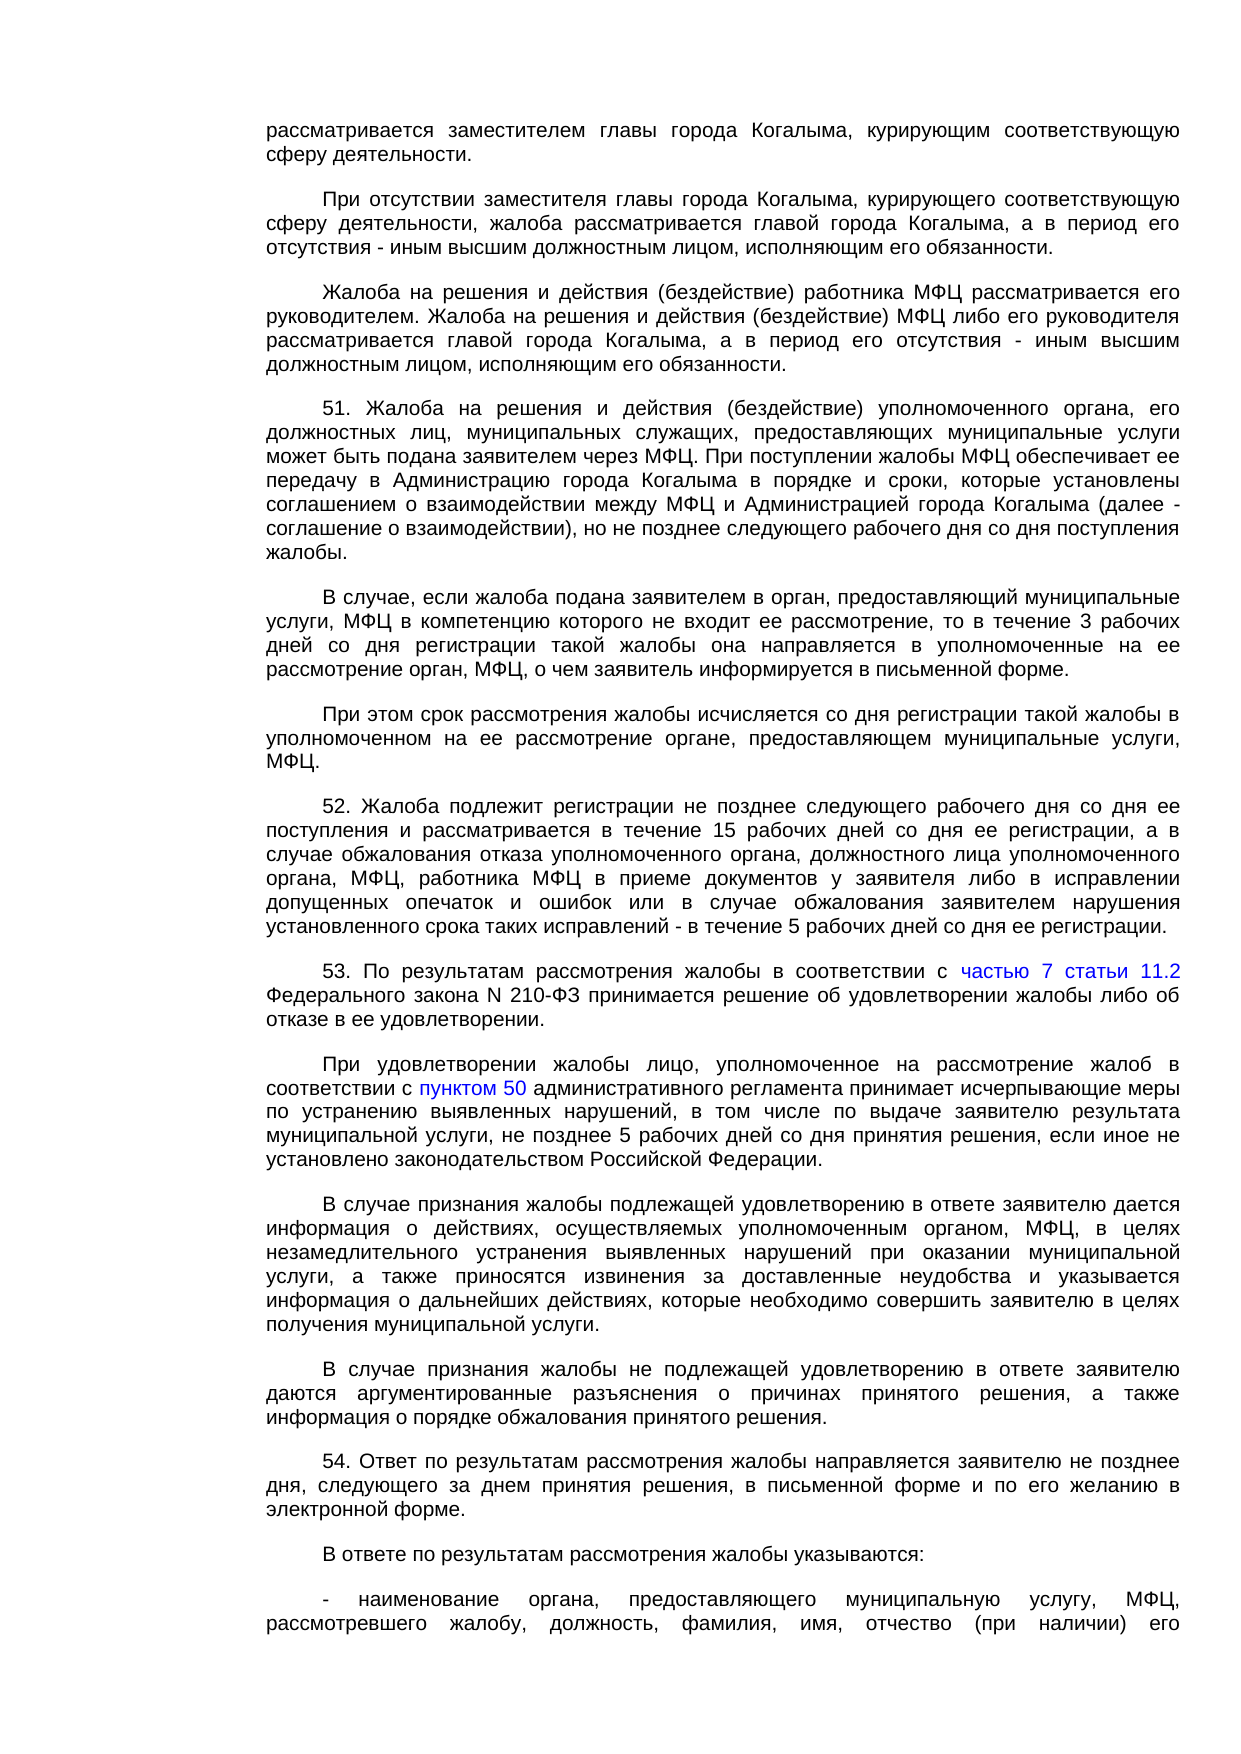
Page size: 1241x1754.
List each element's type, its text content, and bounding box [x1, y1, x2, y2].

text Жалоба на решения и действия (бездействие) работника МФЦ рассматривается его руководителем. Жалоба на решения и действия (бездействие) МФЦ либо его руководителя рассматривается главой города Когалыма, а в период его отсутствия - иным высшим должностным лицом, исполняющим его обязанности. [266, 279, 1181, 375]
text 54. Ответ по результатам рассмотрения жалобы направляется заявителю не позднее дня, следующего за днем принятия решения, в письменной форме и по его желанию в электронной форме. [266, 1449, 1181, 1521]
text В ответе по результатам рассмотрения жалобы указываются: [266, 1542, 1181, 1566]
text В случае, если жалоба подана заявителем в орган, предоставляющий муниципальные услуги, МФЦ в компетенцию которого не входит ее рассмотрение, то в течение 3 рабочих дней со дня регистрации такой жалобы она направляется в уполномоченные на ее рассмотрение орган, МФЦ, о чем заявитель информируется в письменной форме. [266, 585, 1181, 681]
text В случае признания жалобы подлежащей удовлетворению в ответе заявителю дается информация о действиях, осуществляемых уполномоченным органом, МФЦ, в целях незамедлительного устранения выявленных нарушений при оказании муниципальной услуги, а также приносятся извинения за доставленные неудобства и указывается информация о дальнейших действиях, которые необходимо совершить заявителю в целях получения муниципальной услуги. [266, 1192, 1181, 1336]
text 51. Жалоба на решения и действия (бездействие) уполномоченного органа, его должностных лиц, муниципальных служащих, предоставляющих муниципальные услуги может быть подана заявителем через МФЦ. При поступлении жалобы МФЦ обеспечивает ее передачу в Администрацию города Когалыма в порядке и сроки, которые установлены соглашением о взаимодействии между МФЦ и Администрацией города Когалыма (далее - соглашение о взаимодействии), но не позднее следующего рабочего дня со дня поступления жалобы. [266, 396, 1181, 564]
text При отсутствии заместителя главы города Когалыма, курирующего соответствующую сферу деятельности, жалоба рассматривается главой города Когалыма, а в период его отсутствия - иным высшим должностным лицом, исполняющим его обязанности. [266, 187, 1181, 259]
text В случае признания жалобы не подлежащей удовлетворению в ответе заявителю даются аргументированные разъяснения о причинах принятого решения, а также информация о порядке обжалования принятого решения. [266, 1357, 1181, 1428]
text При этом срок рассмотрения жалобы исчисляется со дня регистрации такой жалобы в уполномоченном на ее рассмотрение органе, предоставляющем муниципальные услуги, МФЦ. [266, 701, 1181, 773]
text 52. Жалоба подлежит регистрации не позднее следующего рабочего дня со дня ее поступления и рассматривается в течение 15 рабочих дней со дня ее регистрации, а в случае обжалования отказа уполномоченного органа, должностного лица уполномоченного органа, МФЦ, работника МФЦ в приеме документов у заявителя либо в исправлении допущенных опечаток и ошибок или в случае обжалования заявителем нарушения установленного срока таких исправлений - в течение 5 рабочих дней со дня ее регистрации. [266, 794, 1181, 938]
text 53. По результатам рассмотрения жалобы в соответствии с частью 7 статьи 11.2 Федерального закона N 210-ФЗ принимается решение об удовлетворении жалобы либо об отказе в ее удовлетворении. [266, 959, 1181, 1031]
text При удовлетворении жалобы лицо, уполномоченное на рассмотрение жалоб в соответствии с пунктом 50 административного регламента принимает исчерпывающие меры по устранению выявленных нарушений, в том числе по выдаче заявителю результата муниципальной услуги, не позднее 5 рабочих дней со дня принятия решения, если иное не установлено законодательством Российской Федерации. [266, 1051, 1181, 1171]
